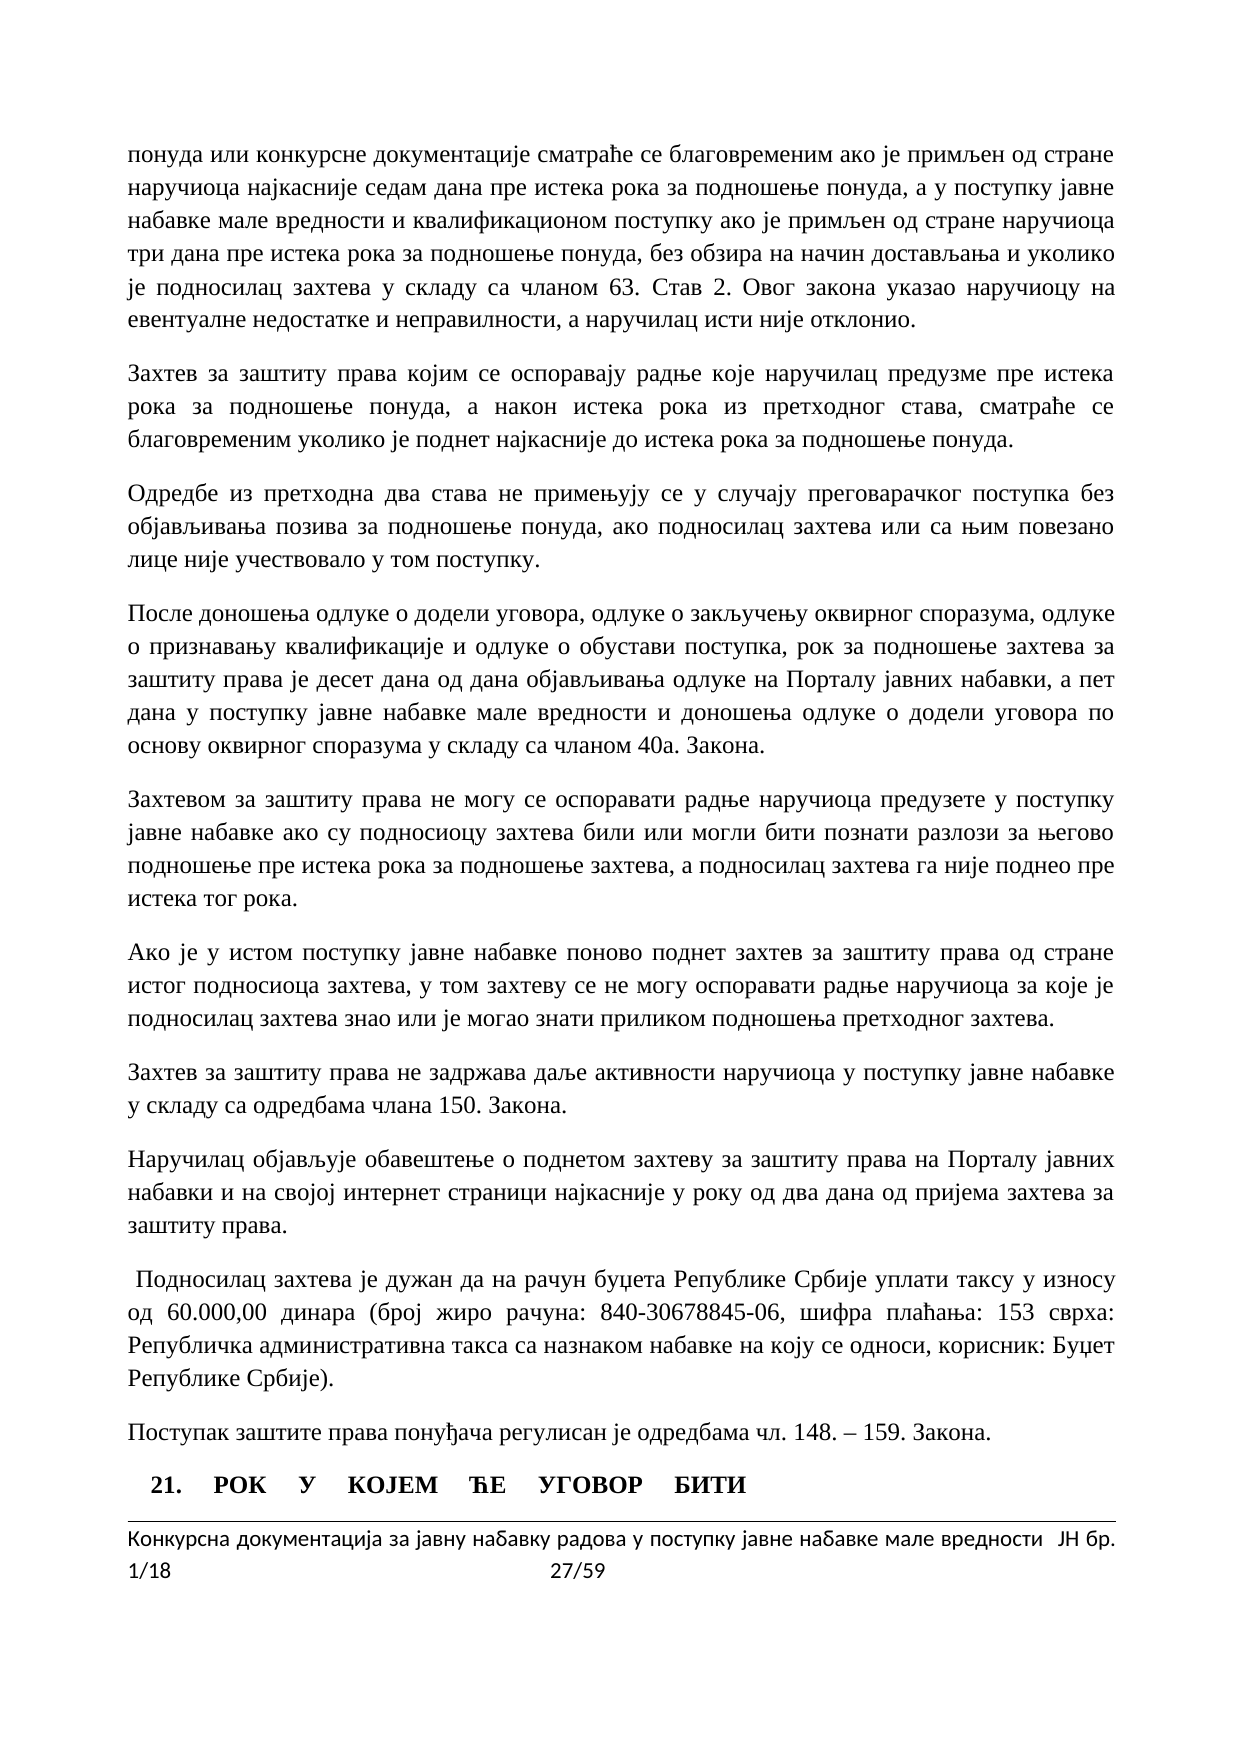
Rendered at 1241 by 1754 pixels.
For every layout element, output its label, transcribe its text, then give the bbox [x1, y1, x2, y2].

text Захтев за заштиту права не задржава даље активности наручиоца у поступку јавне набавке у складу са одредбама члана 150. Закона. [127, 1057, 1116, 1119]
text Ако је у истом поступку јавне набавке поново поднет захтев за заштиту права од стране истог подносиоца захтева, у том захтеву се не могу оспоравати радње наручиоца за које је подносилац захтева знао или је могао знати приликом подношења претходног захтева. [127, 937, 1116, 1032]
text Поступак заштите права понуђача регулисан је одредбама чл. 148. – 159. Закона. [127, 1417, 1116, 1445]
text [150, 1471, 746, 1499]
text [127, 139, 1116, 333]
text Наручилац објављује обавештење о поднетом захтеву за заштиту права на Порталу јавних набавки и на својој интернет страници најкасније у року од два дана од пријема захтева за заштиту права. [127, 1144, 1116, 1239]
text Подносилац захтева је дужан да на рачун буџета Републике Србије уплати таксу у износу од 60.000,00 динара (број жиро рачуна: 840-30678845-06, шифра плаћања: 153 сврха: Републичка административна такса са назнаком набавке на коју се односи, корисник: Буџет Републике Србије). [127, 1264, 1116, 1392]
text Одредбе из претходна два става не примењују се у случају преговарачког поступка без објављивања позива за подношење понуда, ако подносилац захтева или са њим повезано лице није учествовало у том поступку. [127, 478, 1116, 573]
text Захтев за заштиту права којим се оспоравају радње које наручилац предузме пре истека рока за подношење понуда, а након истека рока из претходног става, сматраће се благовременим уколико је поднет најкасније до истека рока за подношење понуда. [127, 358, 1116, 453]
text Захтевом за заштиту права не могу се оспоравати радње наручиоца предузете у поступку јавне набавке ако су подносиоцу захтева били или могли бити познати разлози за његово подношење пре истека рока за подношење захтева, а подносилац захтева га није поднео пре истека тог рока. [127, 784, 1116, 912]
text После доношења одлуке о додели уговора, одлуке о закључењу оквирног споразума, одлуке о признавању квалификације и одлуке о обустави поступка, рок за подношење захтева за заштиту права је десет дана од дана објављивања одлуке на Порталу јавних набавки, а пет дана у поступку јавне набавке мале вредности и доношења одлуке о додели уговора по основу оквирног споразума у складу са чланом 40а. Закона. [127, 598, 1116, 759]
